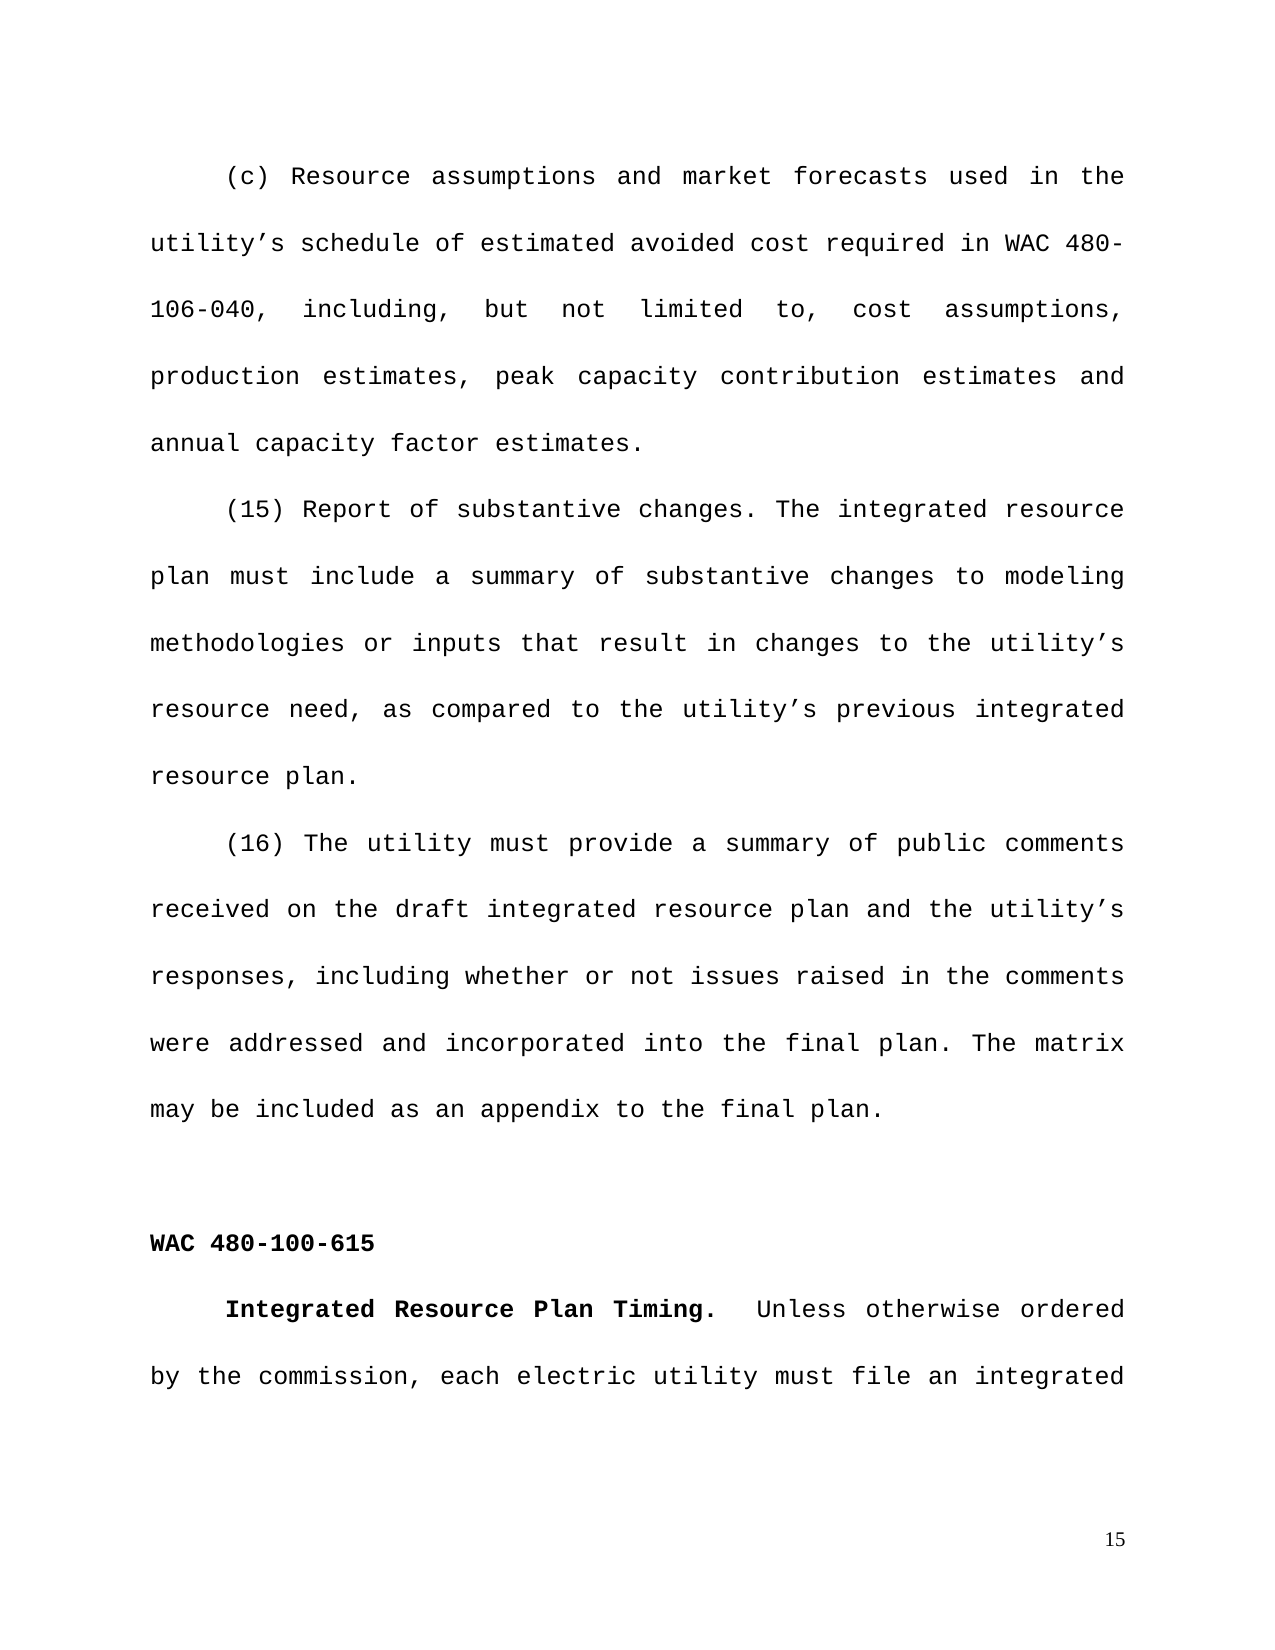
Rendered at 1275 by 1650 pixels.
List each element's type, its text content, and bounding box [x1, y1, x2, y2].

text (15) Report of substantive changes. The integrated resource plan must include a summary of substantive changes to modeling methodologies or inputs that result in changes to the utility’s resource need, as compared to the utility’s previous integrated resource plan. [150, 483, 1125, 817]
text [150, 1283, 1125, 1417]
text (16) The utility must provide a summary of public comments received on the draft integrated resource plan and the utility’s responses, including whether or not issues raised in the comments were addressed and incorporated into the final plan. The matrix may be included as an appendix to the final plan. [150, 817, 1125, 1150]
text (c) Resource assumptions and market forecasts used in the utility’s schedule of estimated avoided cost required in WAC 480-106-040, including, but not limited to, cost assumptions, production estimates, peak capacity contribution estimates and annual capacity factor estimates. [150, 150, 1125, 483]
text WAC 480-100-615 [150, 1217, 1125, 1283]
